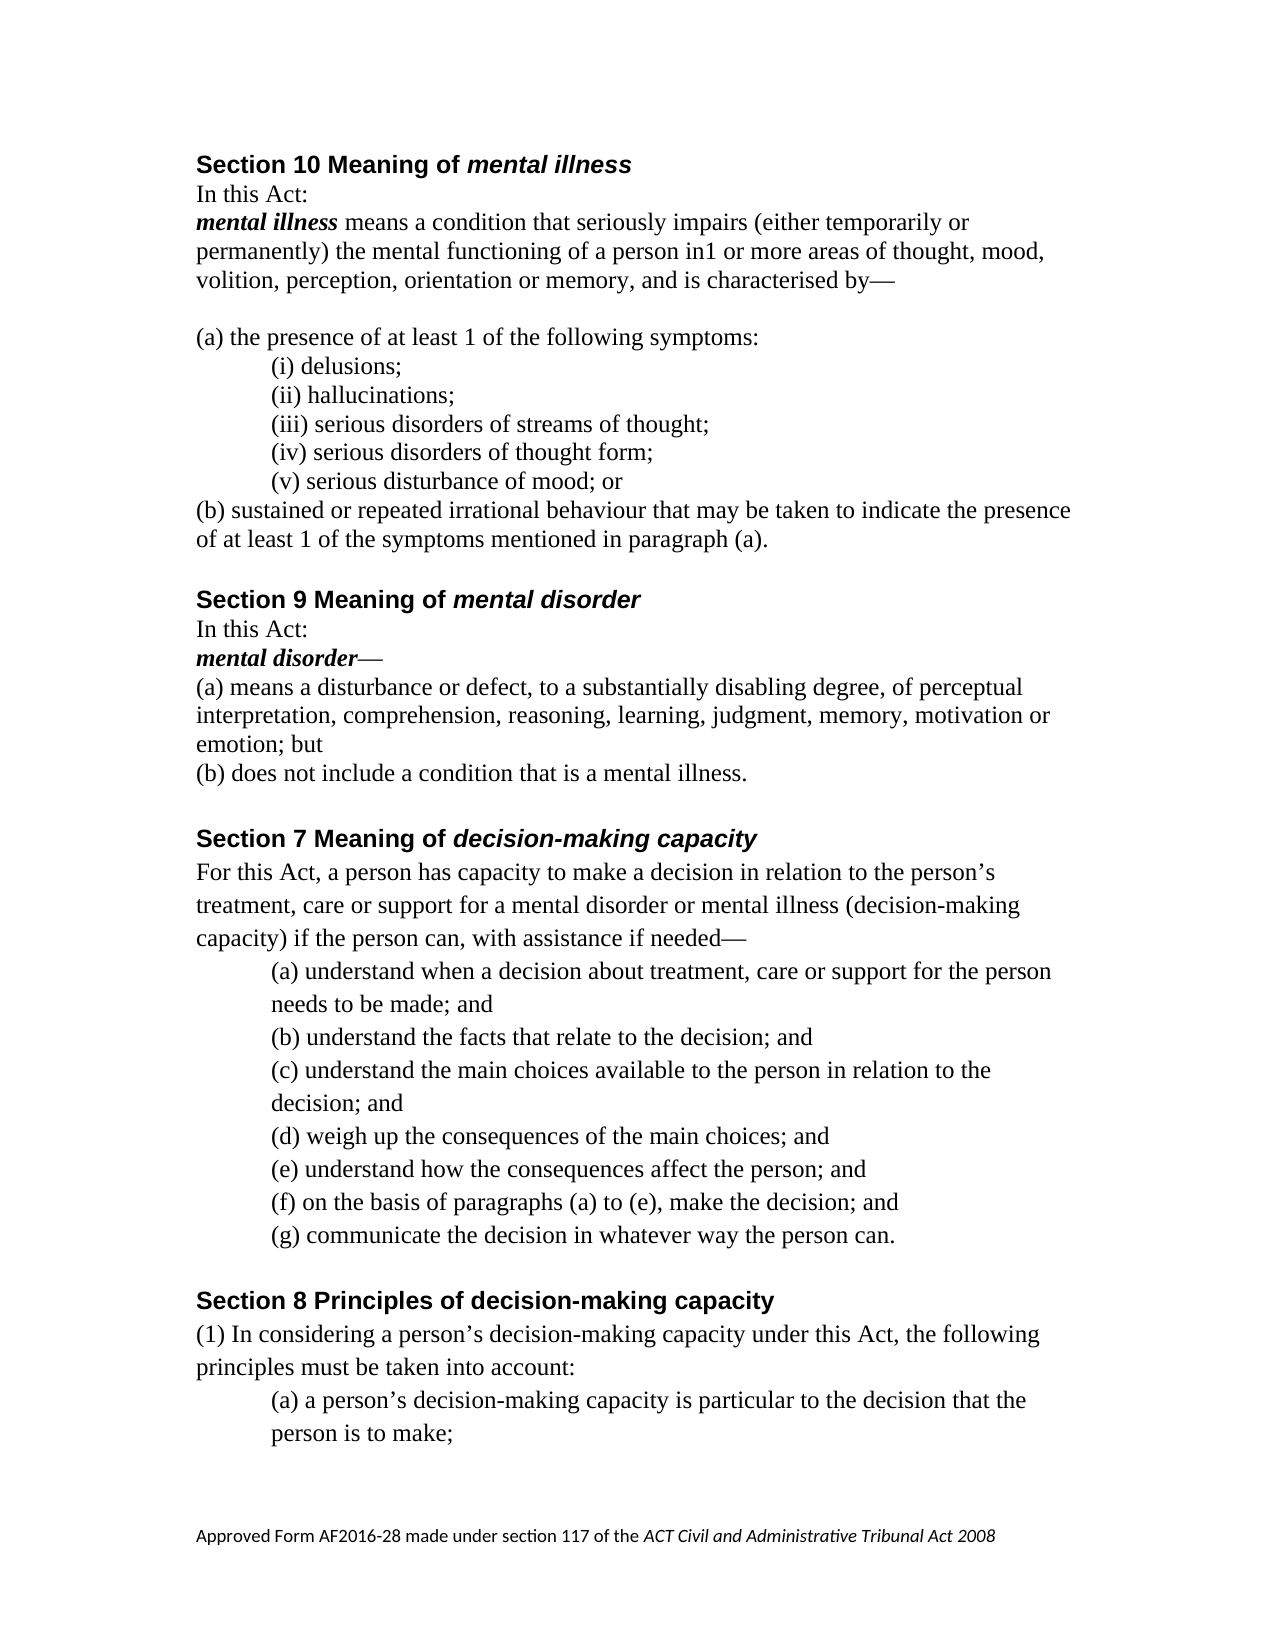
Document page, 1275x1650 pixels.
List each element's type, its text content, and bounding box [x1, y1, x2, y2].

text (g) communicate the decision in whatever way the person can. [271, 1220, 1079, 1249]
text For this Act, a person has capacity to make a decision in relation to the person’s treatment, care or support for a mental disorder or mental illness (decision-making capacity) if the person can, with assistance if needed— [196, 857, 1079, 952]
text (c) understand the main choices available to the person in relation to the decision; and [271, 1055, 1079, 1117]
text (iv) serious disorders of thought form; [271, 437, 1079, 466]
text (a) a person’s decision-making capacity is particular to the decision that the person is to make; [271, 1385, 1079, 1447]
text mental disorder— [196, 643, 1079, 672]
text (b) sustained or repeated irrational behaviour that may be taken to indicate the presence of at least 1 of the symptoms mentioned in paragraph (a). [196, 495, 1079, 552]
text (b) does not include a condition that is a mental illness. [196, 758, 1079, 787]
text (a) the presence of at least 1 of the following symptoms: [196, 322, 1079, 351]
text In this Act: [196, 614, 1079, 643]
text (e) understand how the consequences affect the person; and [271, 1154, 1079, 1183]
text (b) understand the facts that relate to the decision; and [271, 1022, 1079, 1051]
text Section 9 Meaning of mental disorder [196, 586, 1079, 614]
text Section 10 Meaning of mental illness [196, 150, 1079, 179]
text (ii) hallucinations; [271, 380, 1079, 409]
text (1) In considering a person’s decision-making capacity under this Act, the following principles must be taken into account: [196, 1319, 1079, 1381]
text Section 8 Principles of decision-making capacity [196, 1286, 1079, 1315]
text (f) on the basis of paragraphs (a) to (e), make the decision; and [271, 1187, 1079, 1216]
text (i) delusions; [271, 351, 1079, 380]
text mental illness means a condition that seriously impairs (either temporarily or permanently) the mental functioning of a person in1 or more areas of thought, mood, volition, perception, orientation or memory, and is characterised by— [196, 207, 1079, 294]
text (iii) serious disorders of streams of thought; [271, 409, 1079, 437]
text Section 7 Meaning of decision-making capacity [196, 824, 1079, 853]
text (d) weigh up the consequences of the main choices; and [271, 1121, 1079, 1150]
text (a) understand when a decision about treatment, care or support for the person needs to be made; and [271, 956, 1079, 1018]
text (v) serious disturbance of mood; or [271, 466, 1079, 495]
text In this Act: [196, 179, 1079, 207]
text (a) means a disturbance or defect, to a substantially disabling degree, of perceptual interpretation, comprehension, reasoning, learning, judgment, memory, motivation or emotion; but [196, 672, 1079, 758]
